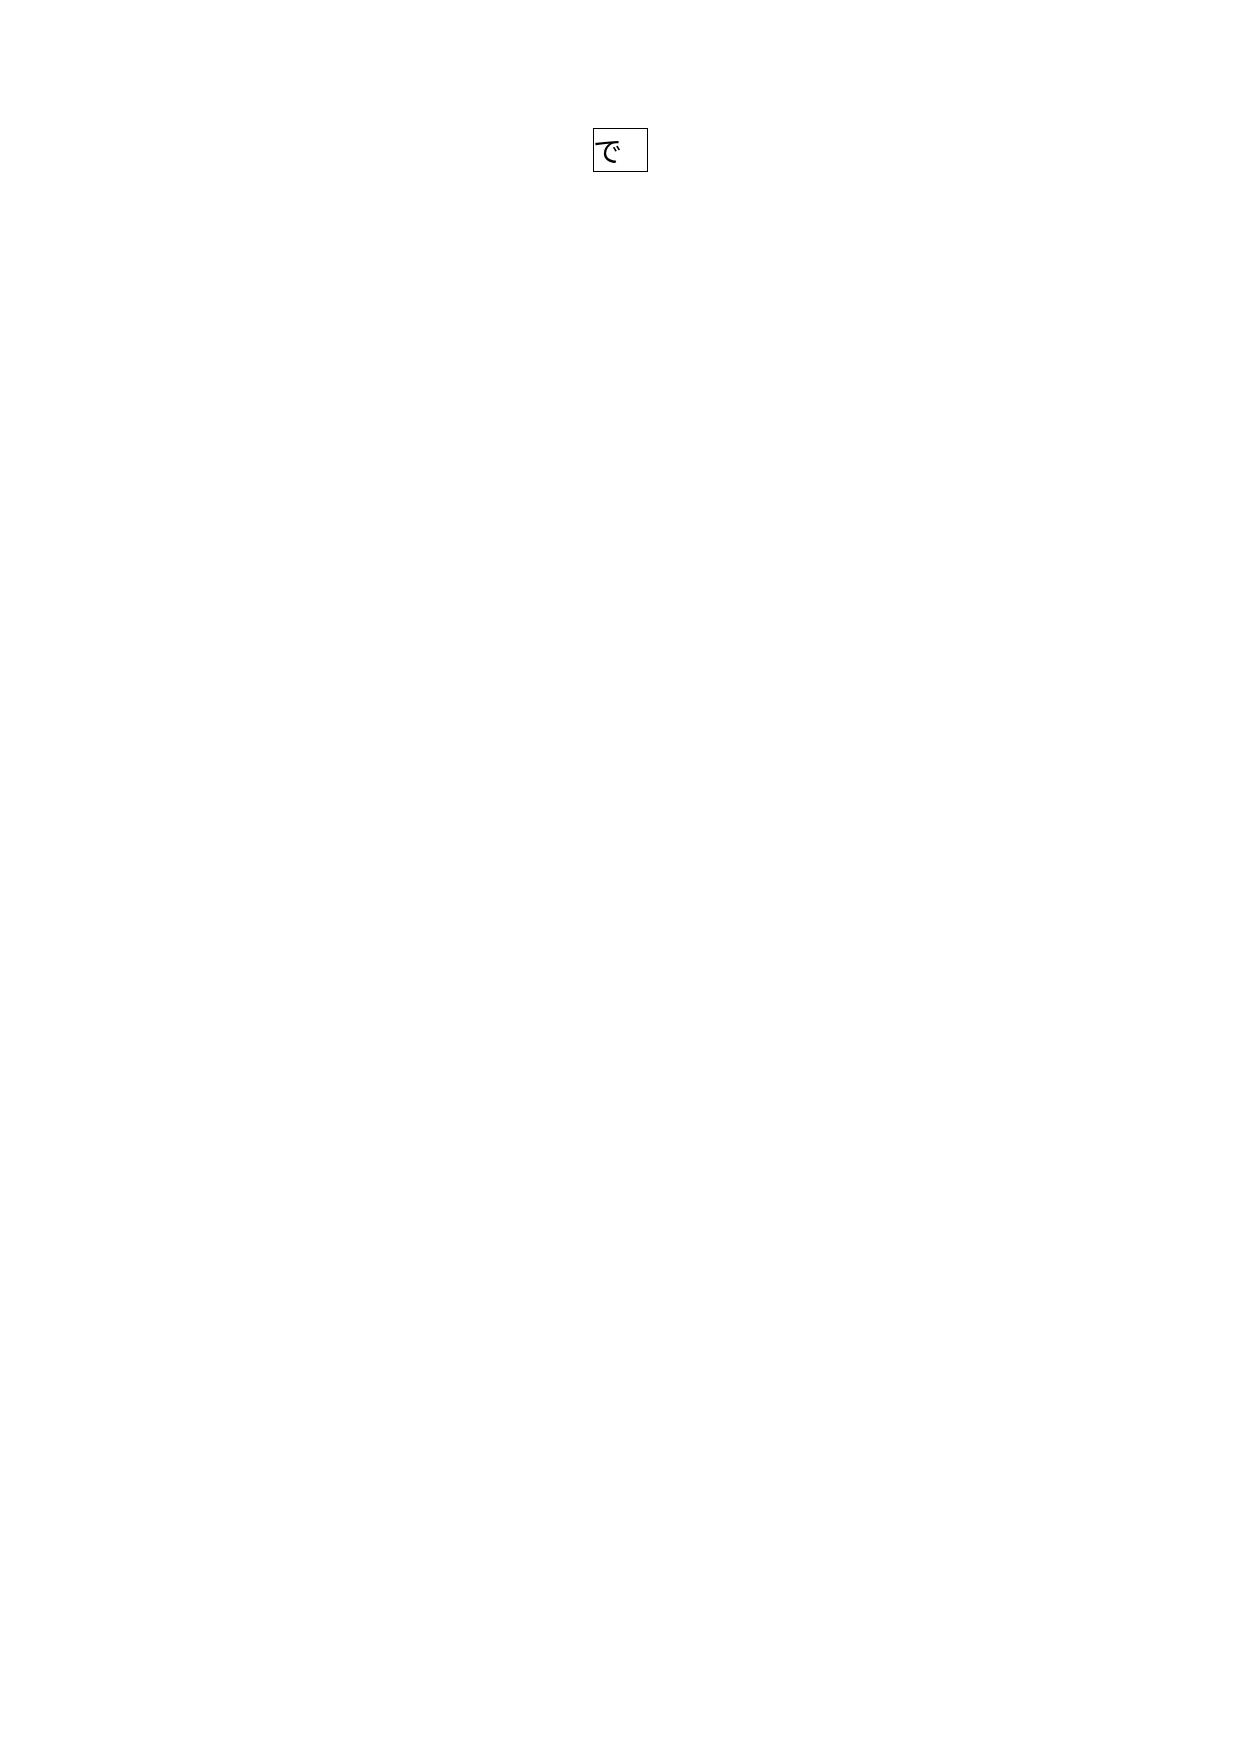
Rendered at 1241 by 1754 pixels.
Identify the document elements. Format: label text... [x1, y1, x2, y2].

text 申込〆切 ５月７日（火）午後５時まで [153, 120, 1087, 179]
